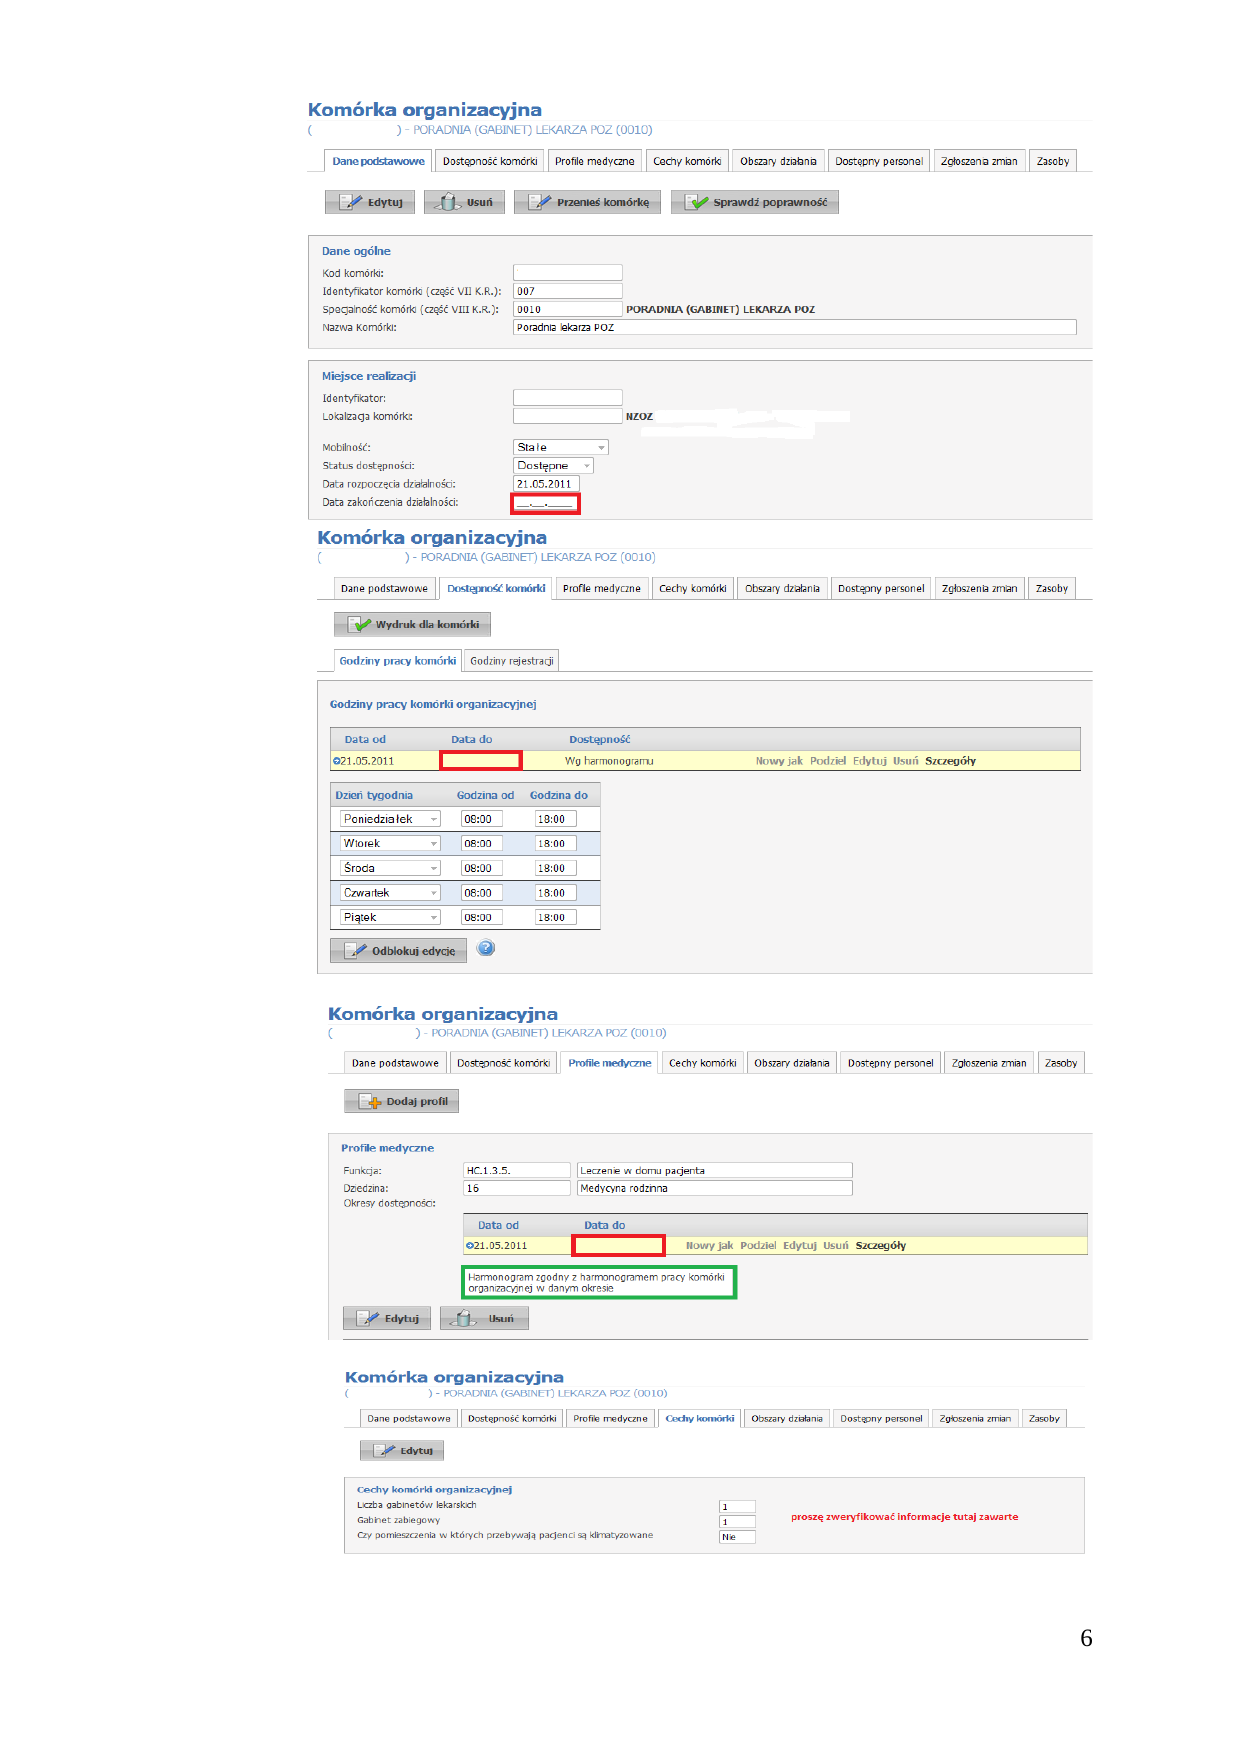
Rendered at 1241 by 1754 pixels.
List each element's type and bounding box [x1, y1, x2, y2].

picture [331, 1365, 1093, 1557]
picture [293, 88, 1093, 520]
picture [318, 1000, 1093, 1340]
picture [313, 523, 1093, 974]
